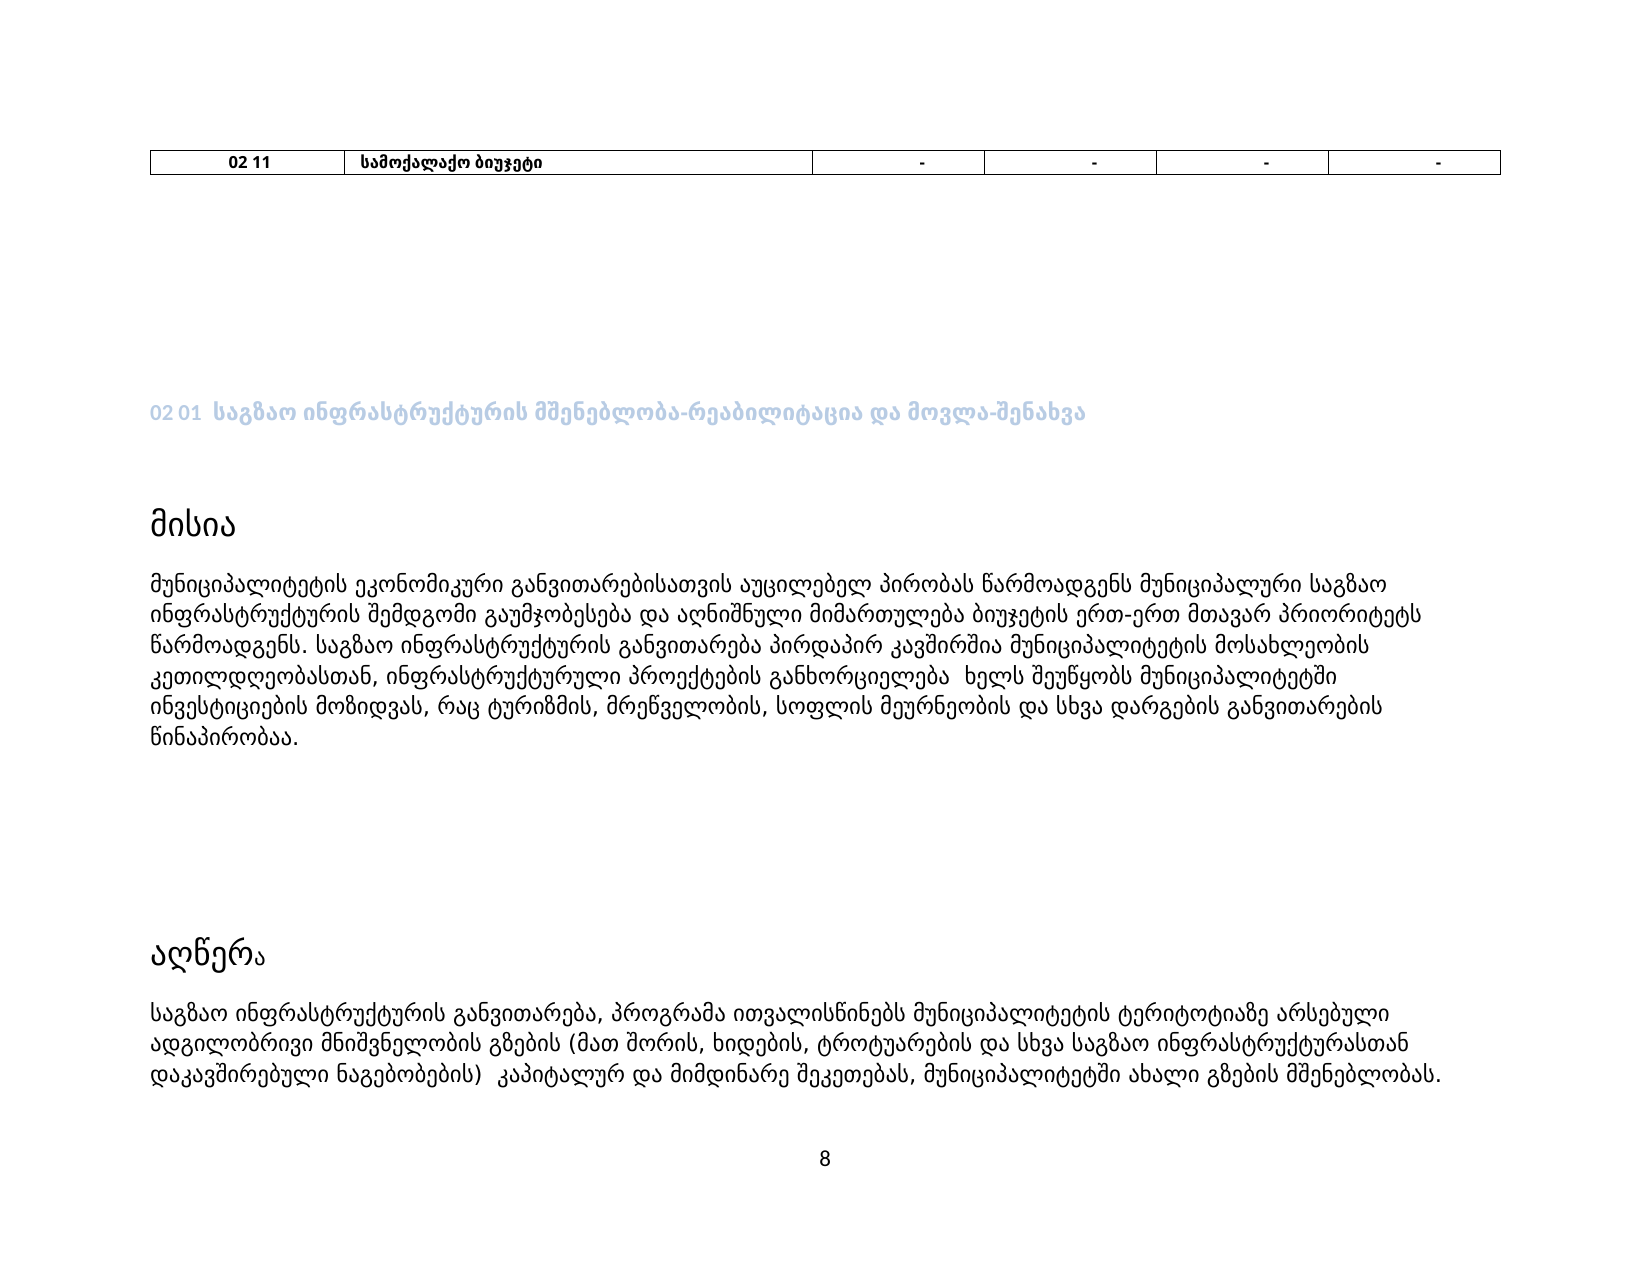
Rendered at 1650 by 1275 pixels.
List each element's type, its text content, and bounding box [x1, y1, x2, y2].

table_cell - [813, 151, 984, 174]
table_cell - [1329, 151, 1500, 174]
text მუნიციპალიტეტის ეკონომიკური განვითარებისათვის აუცილებელ პირობას წარმოადგენს მუნიციპალური საგზაო ინფრასტრუქტურის შემდგომი გაუმჯობესება და აღნიშნული მიმართულება ბიუჯეტის ერთ-ერთ მთავარ პრიორიტეტს წარმოადგენს. საგზაო ინფრასტრუქტურის განვითარება პირდაპირ კავშირშია მუნიციპალიტეტის მოსახლეობის კეთილდღეობასთან, ინფრასტრუქტურული პროექტების განხორციელება ხელს შეუწყობს მუნიციპალიტეტში ინვესტიციების მოზიდვას, რაც ტურიზმის, მრეწველობის, სოფლის მეურნეობის და სხვა დარგების განვითარების წინაპირობაა. [150, 571, 1500, 751]
table_cell - [985, 151, 1156, 174]
table_cell - [1157, 151, 1328, 174]
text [150, 1000, 1500, 1088]
text 02 01 საგზაო ინფრასტრუქტურის მშენებლობა-რეაბილიტაცია და მოვლა-შენახვა [150, 396, 1500, 427]
table_cell სამოქალაქო ბიუჯეტი [345, 151, 812, 174]
table_cell 02 11 [151, 151, 344, 174]
text აღწერა [150, 934, 1500, 973]
text მისია [150, 506, 1500, 544]
